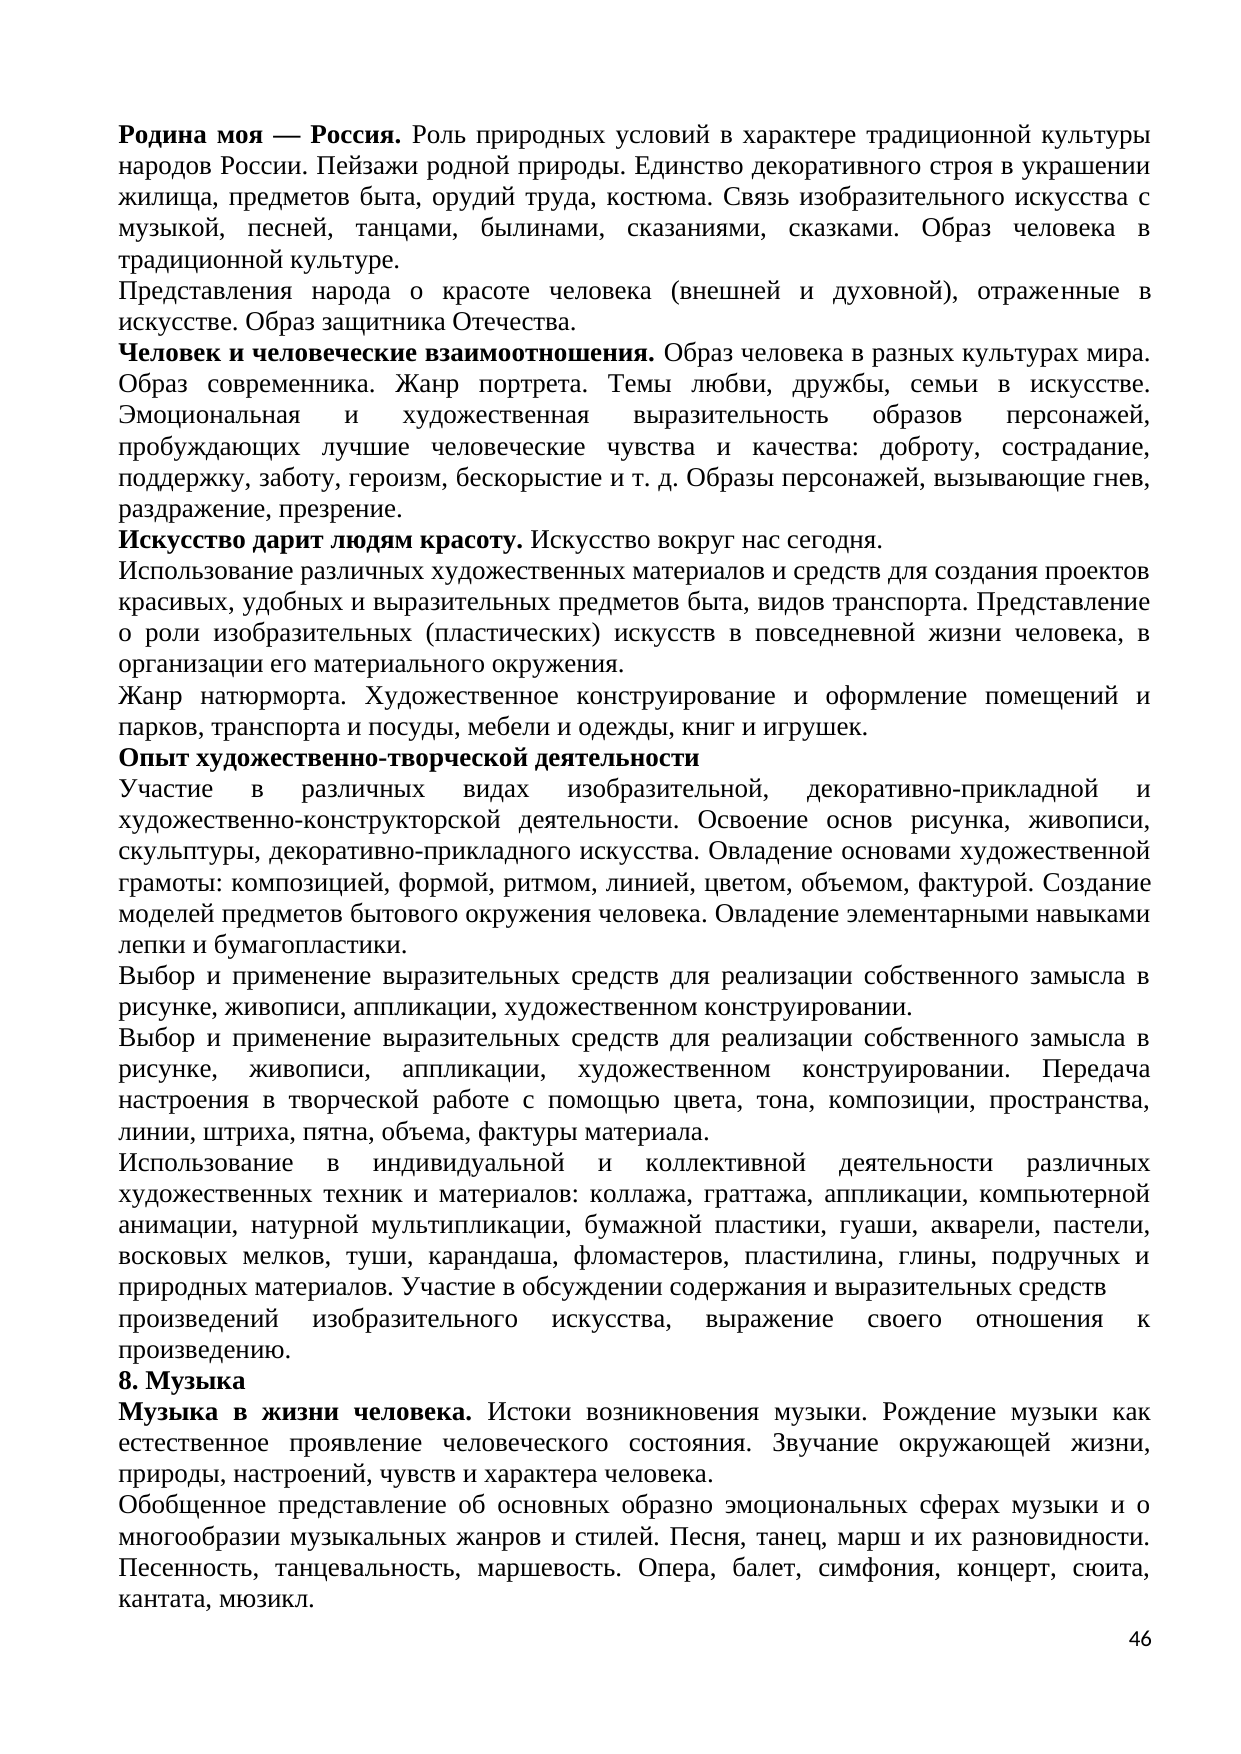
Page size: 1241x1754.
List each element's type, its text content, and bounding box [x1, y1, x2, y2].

text Выбор и применение выразительных средств для реализации собственного замысла в рисунке, живописи, аппликации, художественном конструировании. [118, 959, 1152, 1021]
text Опыт художественно-творческой деятельности [118, 741, 1152, 772]
text Человек и человеческие взаимоотношения. Образ человека в разных культурах мира. Образ современника. Жанр портрета. Темы любви, дружбы, семьи в искусстве. Эмоциональная и художественная выразительность образов персонажей, пробуждающих лучшие человеческие чувства и качества: доброту, сострадание, поддержку, заботу, героизм, бескорыстие и т. д. Образы персонажей, вызывающие гнев, раздражение, презрение. [118, 336, 1152, 523]
text Выбор и применение выразительных средств для реализации собственного замысла в рисунке, живописи, аппликации, художественном конструировании. Передача настроения в творческой работе с помощью цвета, тона, композиции, пространства, линии, штриха, пятна, объема, фактуры материала. [118, 1021, 1152, 1146]
text Родина моя — Россия. Роль природных условий в характере традиционной культуры народов России. Пейзажи родной природы. Единство декоративного строя в украшении жилища, предметов быта, орудий труда, костюма. Связь изобразительного искусства с музыкой, песней, танцами, былинами, сказаниями, сказками. Образ человека в традиционной культуре. [118, 118, 1152, 274]
text произведений изобразительного искусства, выражение своего отношения к произведению. [118, 1302, 1152, 1364]
text Представления народа о красоте человека (внешней и духовной), отраженные в искусстве. Образ защитника Отечества. [118, 274, 1152, 336]
text Использование в индивидуальной и коллективной деятельности различных художественных техник и материалов: коллажа, граттажа, аппликации, компьютерной анимации, натурной мультипликации, бумажной пластики, гуаши, акварели, пастели, восковых мелков, туши, карандаша, фломастеров, пластилина, глины, подручных и природных материалов. Участие в обсуждении содержания и выразительных средств [118, 1146, 1152, 1302]
text 8. Музыка [118, 1364, 1152, 1395]
text Искусство дарит людям красоту. Искусство вокруг нас сегодня. [118, 523, 1152, 554]
text Участие в различных видах изобразительной, декоративно-прикладной и художественно-конструкторской деятельности. Освоение основ рисунка, живописи, скульптуры, декоративно-прикладного искусства. Овладение основами художественной грамоты: композицией, формой, ритмом, линией, цветом, объемом, фактурой. Создание моделей предметов бытового окружения человека. Овладение элементарными навыками лепки и бумагопластики. [118, 772, 1152, 959]
text Жанр натюрморта. Художественное конструирование и оформление помещений и парков, транспорта и посуды, мебели и одежды, книг и игрушек. [118, 679, 1152, 741]
text Использование различных художественных материалов и средств для создания проектов красивых, удобных и выразительных предметов быта, видов транспорта. Представление о роли изобразительных (пластических) искусств в повседневной жизни человека, в организации его материального окружения. [118, 554, 1152, 679]
text Музыка в жизни человека. Истоки возникновения музыки. Рождение музыки как естественное проявление человеческого состояния. Звучание окружающей жизни, природы, настроений, чувств и характера человека. [118, 1395, 1152, 1488]
text Обобщенное представление об основных образно эмоциональных сферах музыки и о многообразии музыкальных жанров и стилей. Песня, танец, марш и их разновидности. Песенность, танцевальность, маршевость. Опера, балет, симфония, концерт, сюита, кантата, мюзикл. [118, 1488, 1152, 1613]
